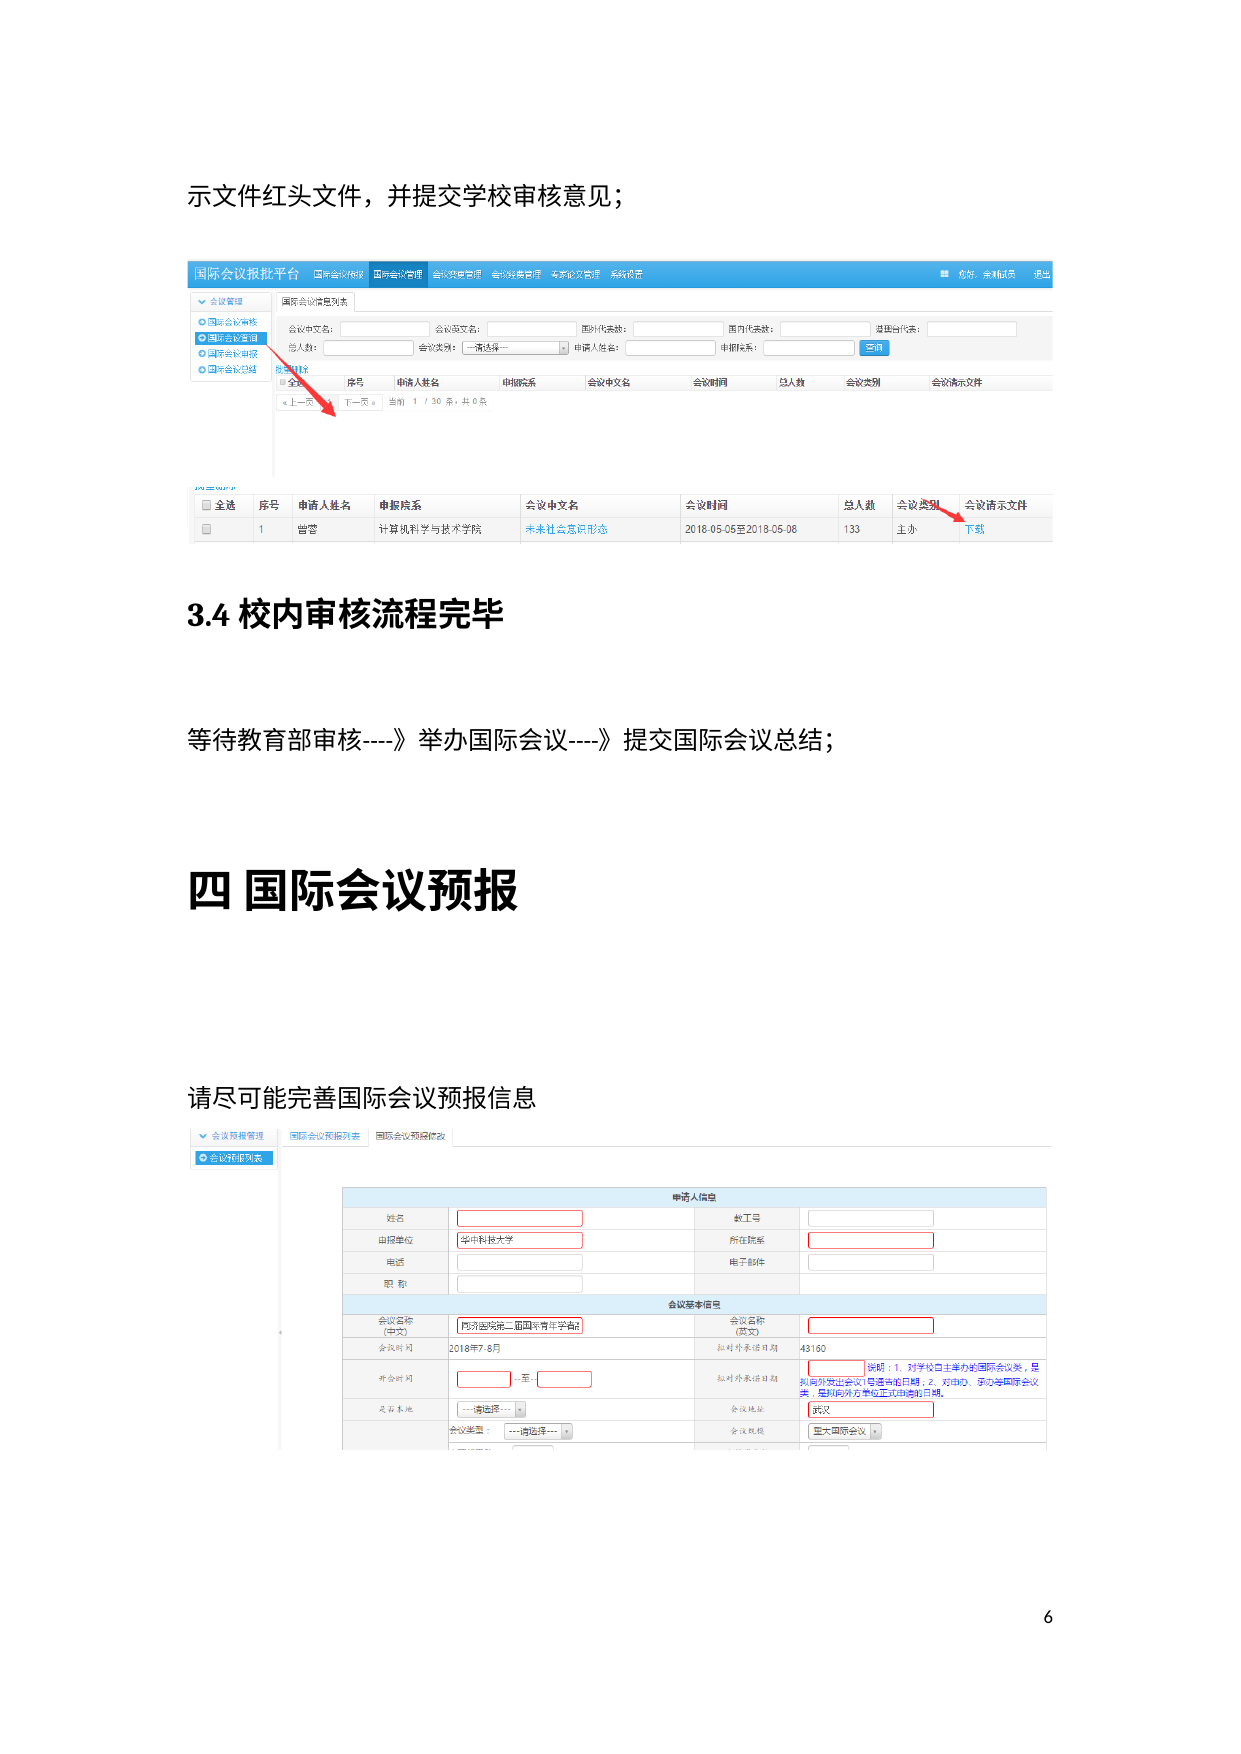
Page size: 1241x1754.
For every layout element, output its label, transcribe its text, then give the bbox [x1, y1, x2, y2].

subtitle 3.4 校内审核流程完毕 [187, 579, 1053, 644]
subtitle 四 国际会议预报 [187, 839, 1053, 937]
picture [187, 487, 1053, 544]
text 等待教育部审核----》举办国际会议----》提交国际会议总结； [187, 706, 1053, 771]
picture [187, 1129, 1052, 1450]
picture [187, 259, 1053, 477]
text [187, 162, 1053, 227]
text 请尽可能完善国际会议预报信息 [187, 1064, 1053, 1129]
